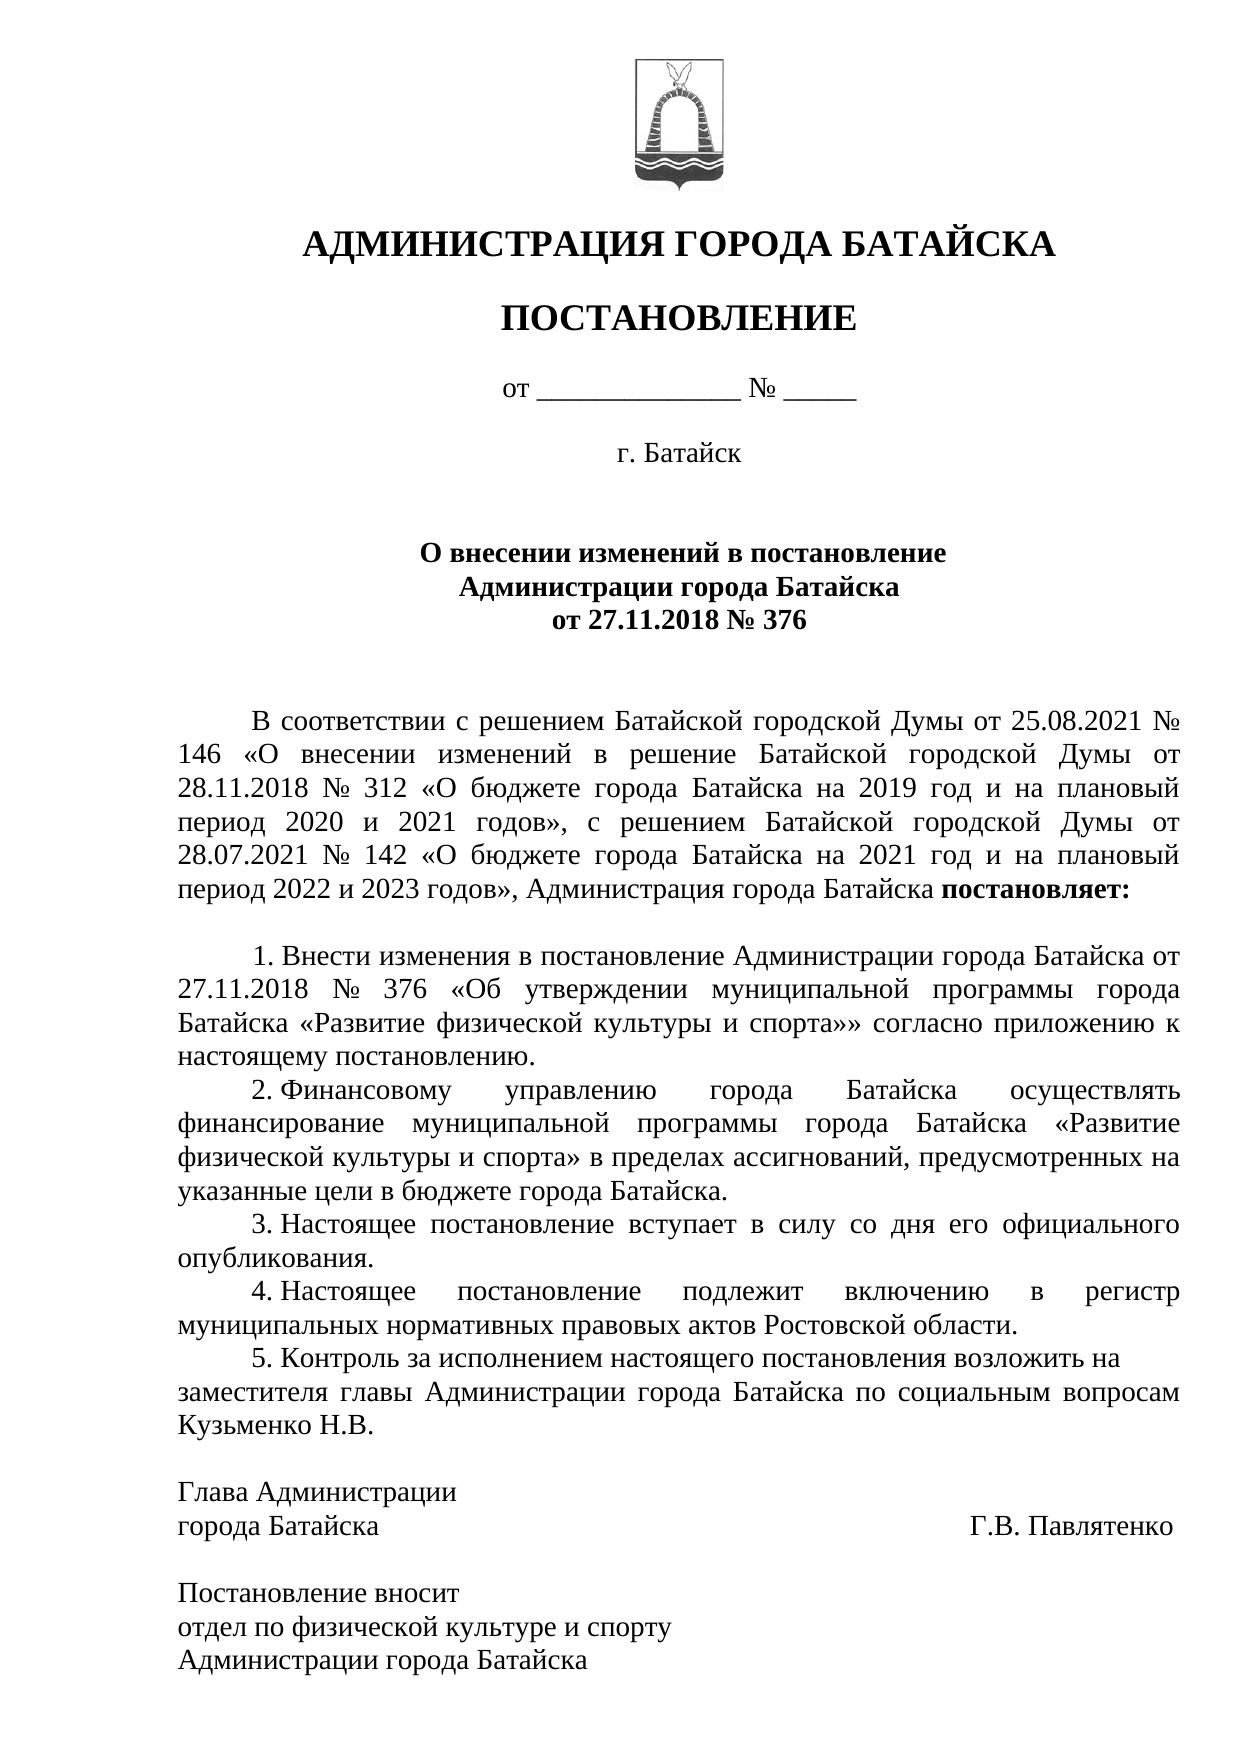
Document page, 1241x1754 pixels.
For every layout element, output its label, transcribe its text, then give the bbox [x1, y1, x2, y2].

text В соответствии с решением Батайской городской Думы от 25.08.2021 № 146 «О внесении изменений в решение Батайской городской Думы от 28.11.2018 № 312 «О бюджете города Батайска на 2019 год и на плановый период 2020 и 2021 годов», с решением Батайской городской Думы от 28.07.2021 № 142 «О бюджете города Батайска на 2021 год и на плановый период 2022 и 2023 годов», Администрация города Батайска постановляет: [177, 703, 1181, 904]
text О внесении изменений в постановление [177, 535, 1181, 569]
text отдел по физической культуре и спорту [177, 1609, 1181, 1642]
text 4. Настоящее постановление подлежит включению в регистр муниципальных нормативных правовых актов Ростовской области. [177, 1273, 1181, 1340]
text АДМИНИСТРАЦИЯ ГОРОДА БАТАЙСКА [177, 221, 1181, 264]
text 2. Финансовому управлению города Батайска осуществлять финансирование муниципальной программы города Батайска «Развитие физической культуры и спорта» в пределах ассигнований, предусмотренных на указанные цели в бюджете города Батайска. [177, 1072, 1181, 1206]
text заместителя главы Администрации города Батайска по социальным вопросам Кузьменко Н.В. [177, 1374, 1181, 1441]
text 1. Внести изменения в постановление Администрации города Батайска от 27.11.2018 № 376 «Об утверждении муниципальной программы города Батайска «Развитие физической культуры и спорта»» согласно приложению к настоящему постановлению. [177, 938, 1181, 1072]
text ПОСТАНОВЛЕНИЕ [177, 296, 1181, 339]
text Постановление вносит [177, 1575, 1181, 1609]
picture [634, 59, 724, 191]
text от 27.11.2018 № 376 [177, 602, 1181, 636]
text 3. Настоящее постановление вступает в силу со дня его официального опубликования. [177, 1206, 1181, 1273]
text города Батайска Г.В. Павлятенко [177, 1508, 1196, 1542]
text 5. Контроль за исполнением настоящего постановления возложить на [177, 1340, 1181, 1374]
text Глава Администрации [177, 1474, 1181, 1508]
text от ______________ № _____ [177, 370, 1181, 403]
text Администрации города Батайска [177, 1642, 1181, 1676]
text г. Батайск [177, 435, 1181, 468]
text Администрации города Батайска [177, 569, 1181, 602]
